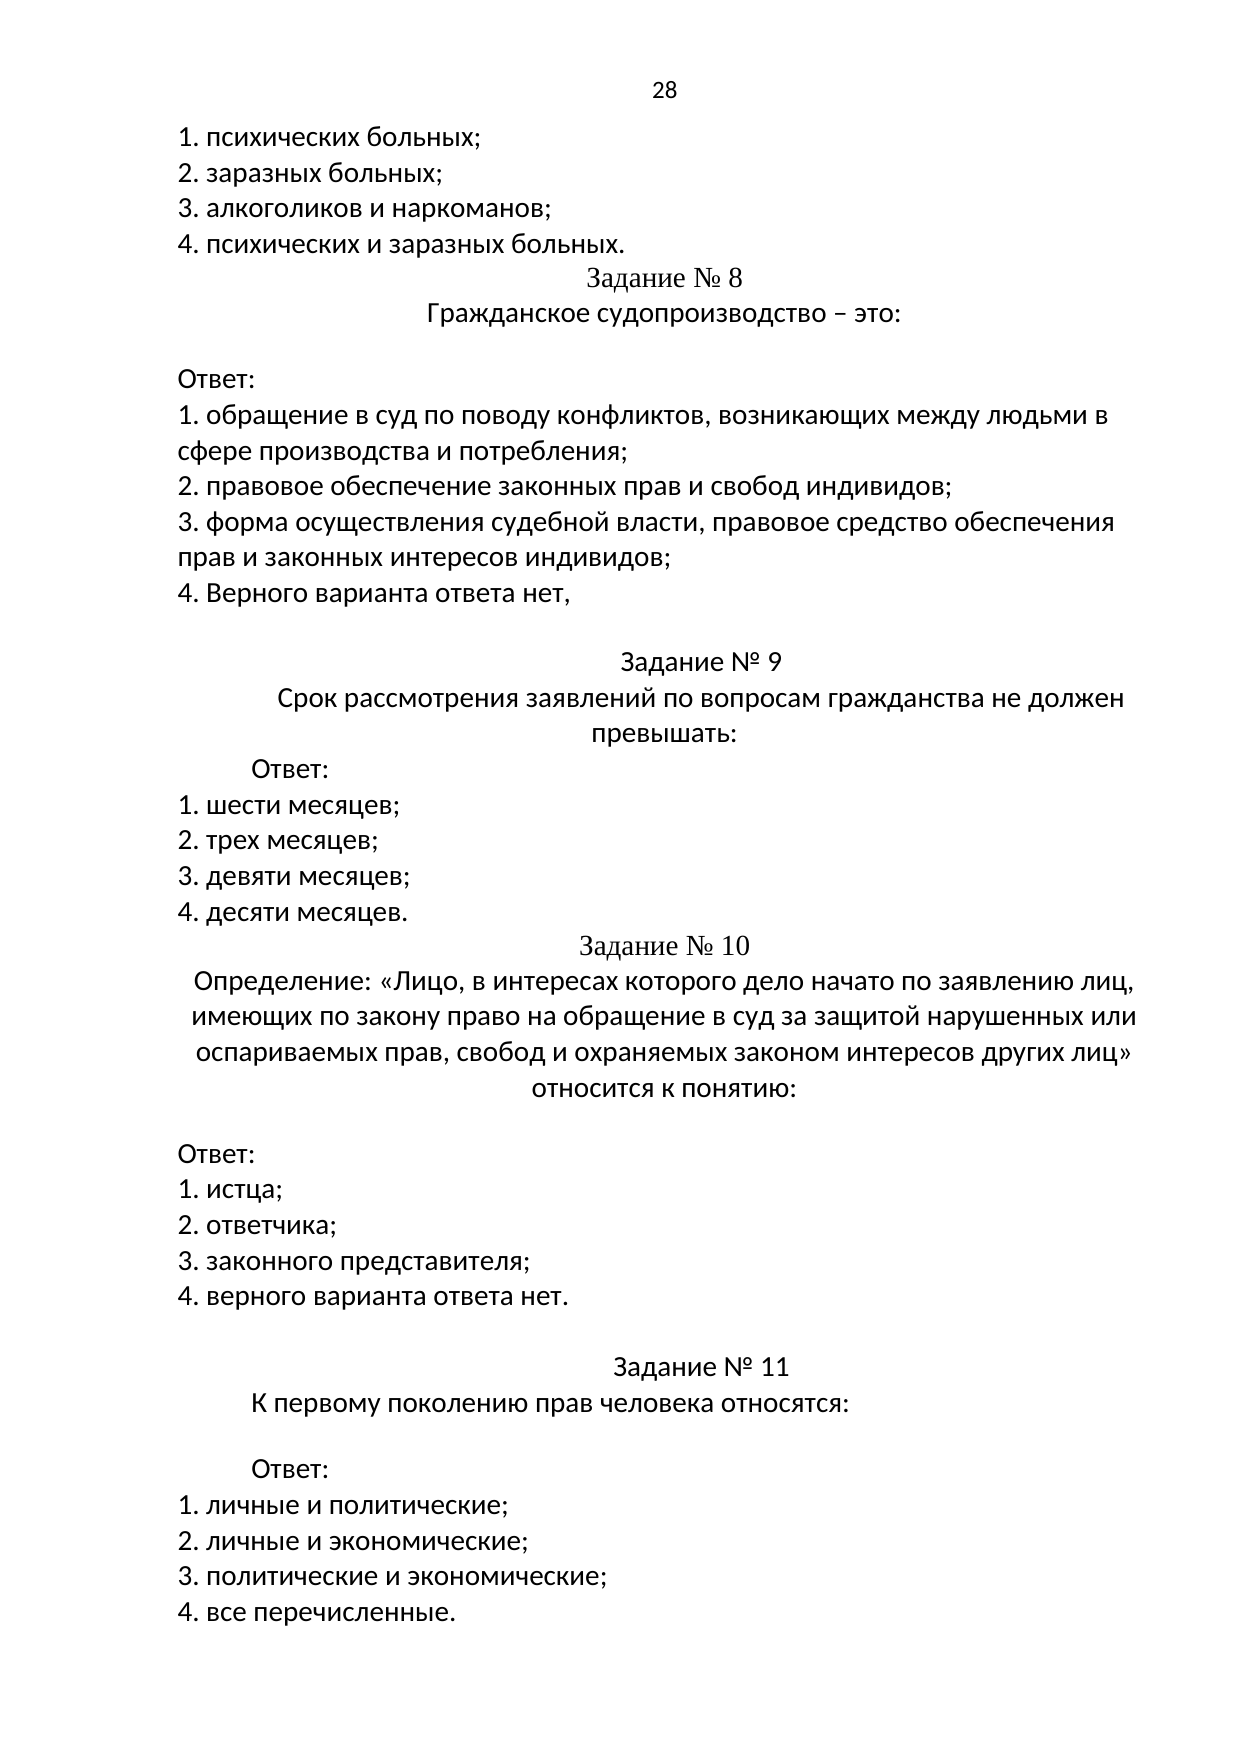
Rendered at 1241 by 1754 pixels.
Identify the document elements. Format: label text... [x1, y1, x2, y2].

text 1. обращение в суд по поводу конфликтов, возникающих между людьми в сфере производства и потребления; 2. правовое обеспечение законных прав и свобод индивидов; 3. форма осуществления судебной власти, правовое средство обеспечения прав и законных интересов индивидов; 4. Верного варианта ответа нет, [177, 396, 1152, 610]
text Ответ: [177, 360, 1152, 396]
text Задание № 8 [177, 261, 1152, 294]
text 1. истца; 2. ответчика; 3. законного представителя; 4. верного варианта ответа нет. [177, 1170, 1152, 1313]
text Ответ: [177, 1450, 1152, 1486]
text Гражданское судопроизводство – это: [177, 294, 1152, 360]
text Ответ: [177, 1135, 1152, 1170]
text 1. личные и политические; 2. личные и экономические; 3. политические и экономические; 4. все перечисленные. [177, 1486, 1152, 1628]
text 1. психических больных; 2. заразных больных; 3. алкоголиков и наркоманов; 4. психических и заразных больных. [177, 118, 1152, 261]
text 1. шести месяцев; 2. трех месяцев; 3. девяти месяцев; 4. десяти месяцев. [177, 786, 1152, 928]
text Задание № 9 [177, 643, 1152, 679]
text Определение: «Лицо, в интересах которого дело начато по заявлению лиц, имеющих по закону право на обращение в суд за защитой нарушенных или оспариваемых прав, свобод и охраняемых законом интересов других лиц» относится к понятию: [177, 962, 1152, 1135]
text Срок рассмотрения заявлений по вопросам гражданства не должен превышать: [177, 679, 1152, 750]
text Задание № 10 [177, 928, 1152, 962]
text Задание № 11 [177, 1348, 1152, 1384]
text К первому поколению прав человека относятся: [177, 1384, 1152, 1450]
text Ответ: [177, 750, 1152, 786]
